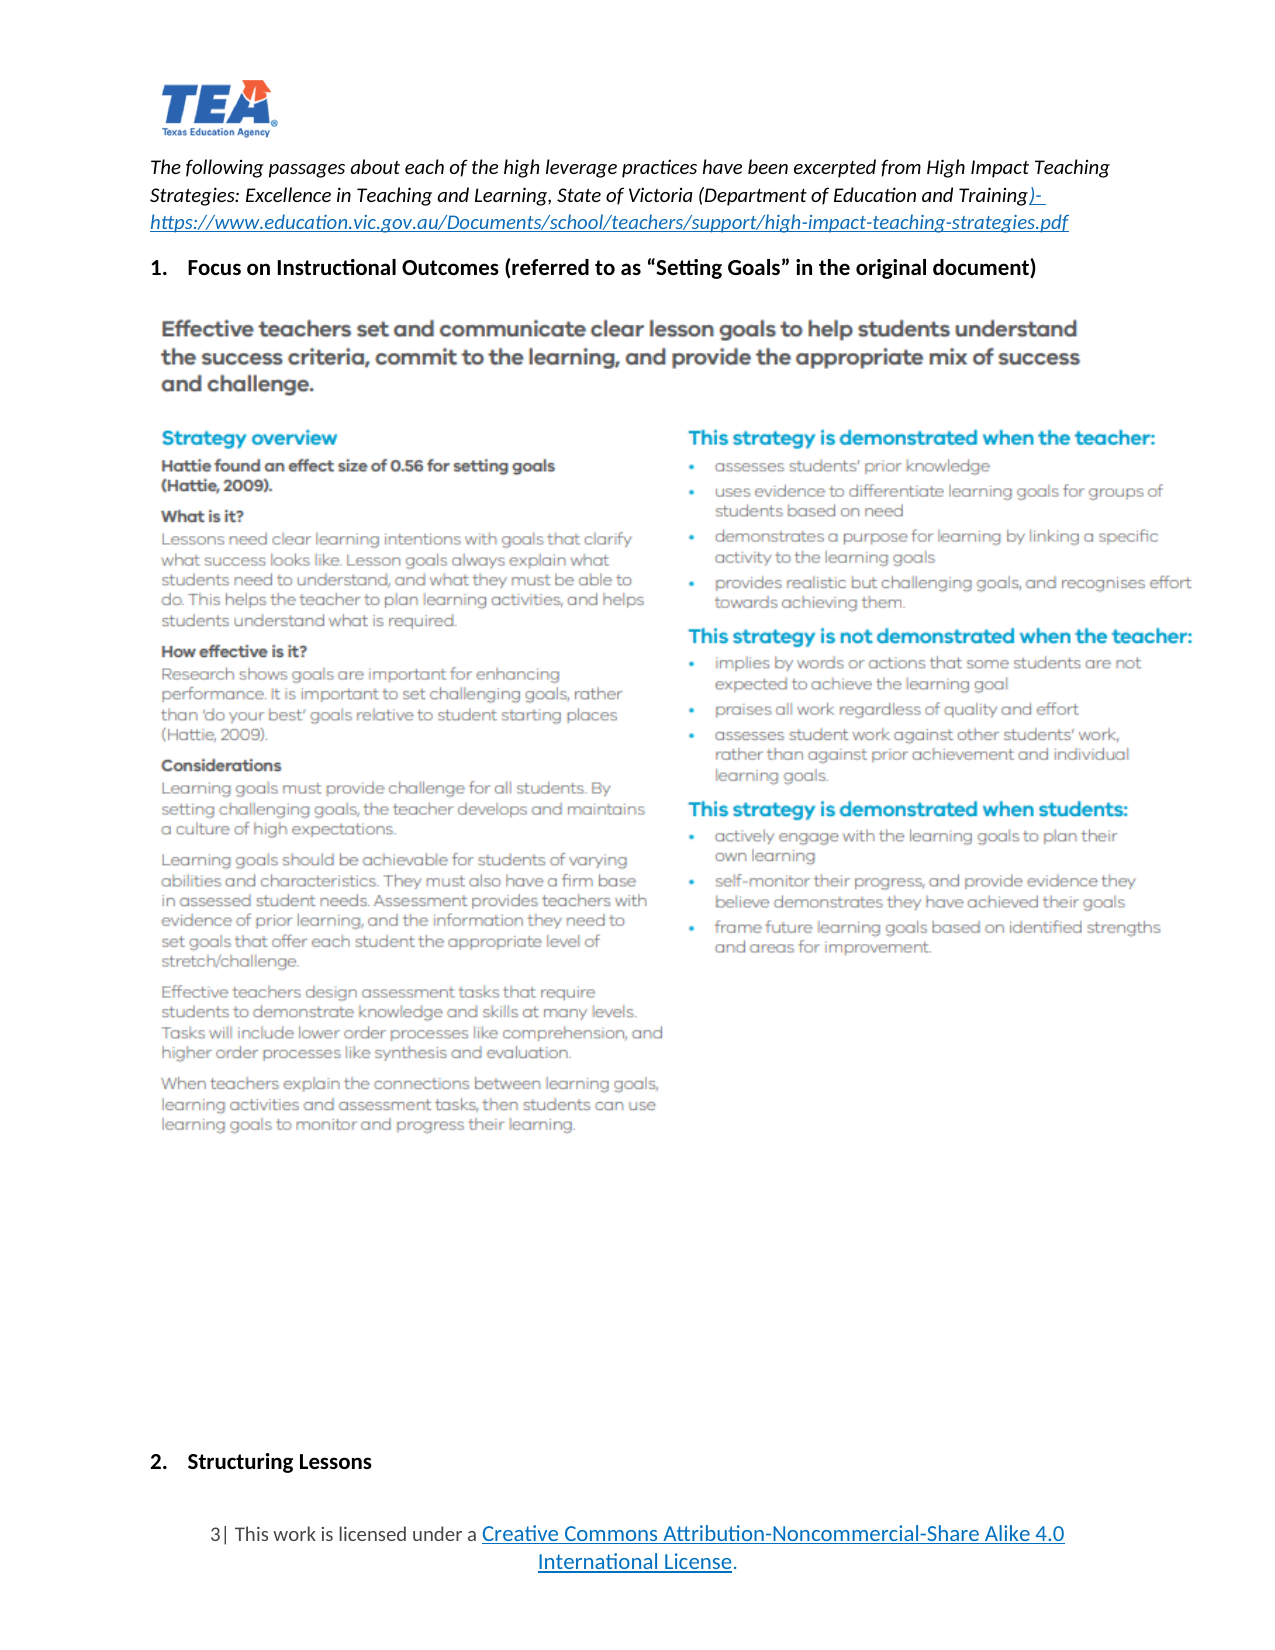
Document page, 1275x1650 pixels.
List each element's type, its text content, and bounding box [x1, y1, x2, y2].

list Focus on Instructional Outcomes (referred to as “Setting Goals” in the original document) [150, 253, 1125, 281]
text The following passages about each of the high leverage practices have been excerpted from High Impact Teaching Strategies: Excellence in Teaching and Learning, State of Victoria (Department of Education and Training)- https://www.education.vic.gov.au/Documents/school/teachers/support/high-impact-teaching-strategies.pdf [150, 154, 1125, 235]
picture [150, 300, 1210, 1147]
list Structuring Lessons [150, 1447, 1125, 1475]
picture [150, 75, 280, 142]
